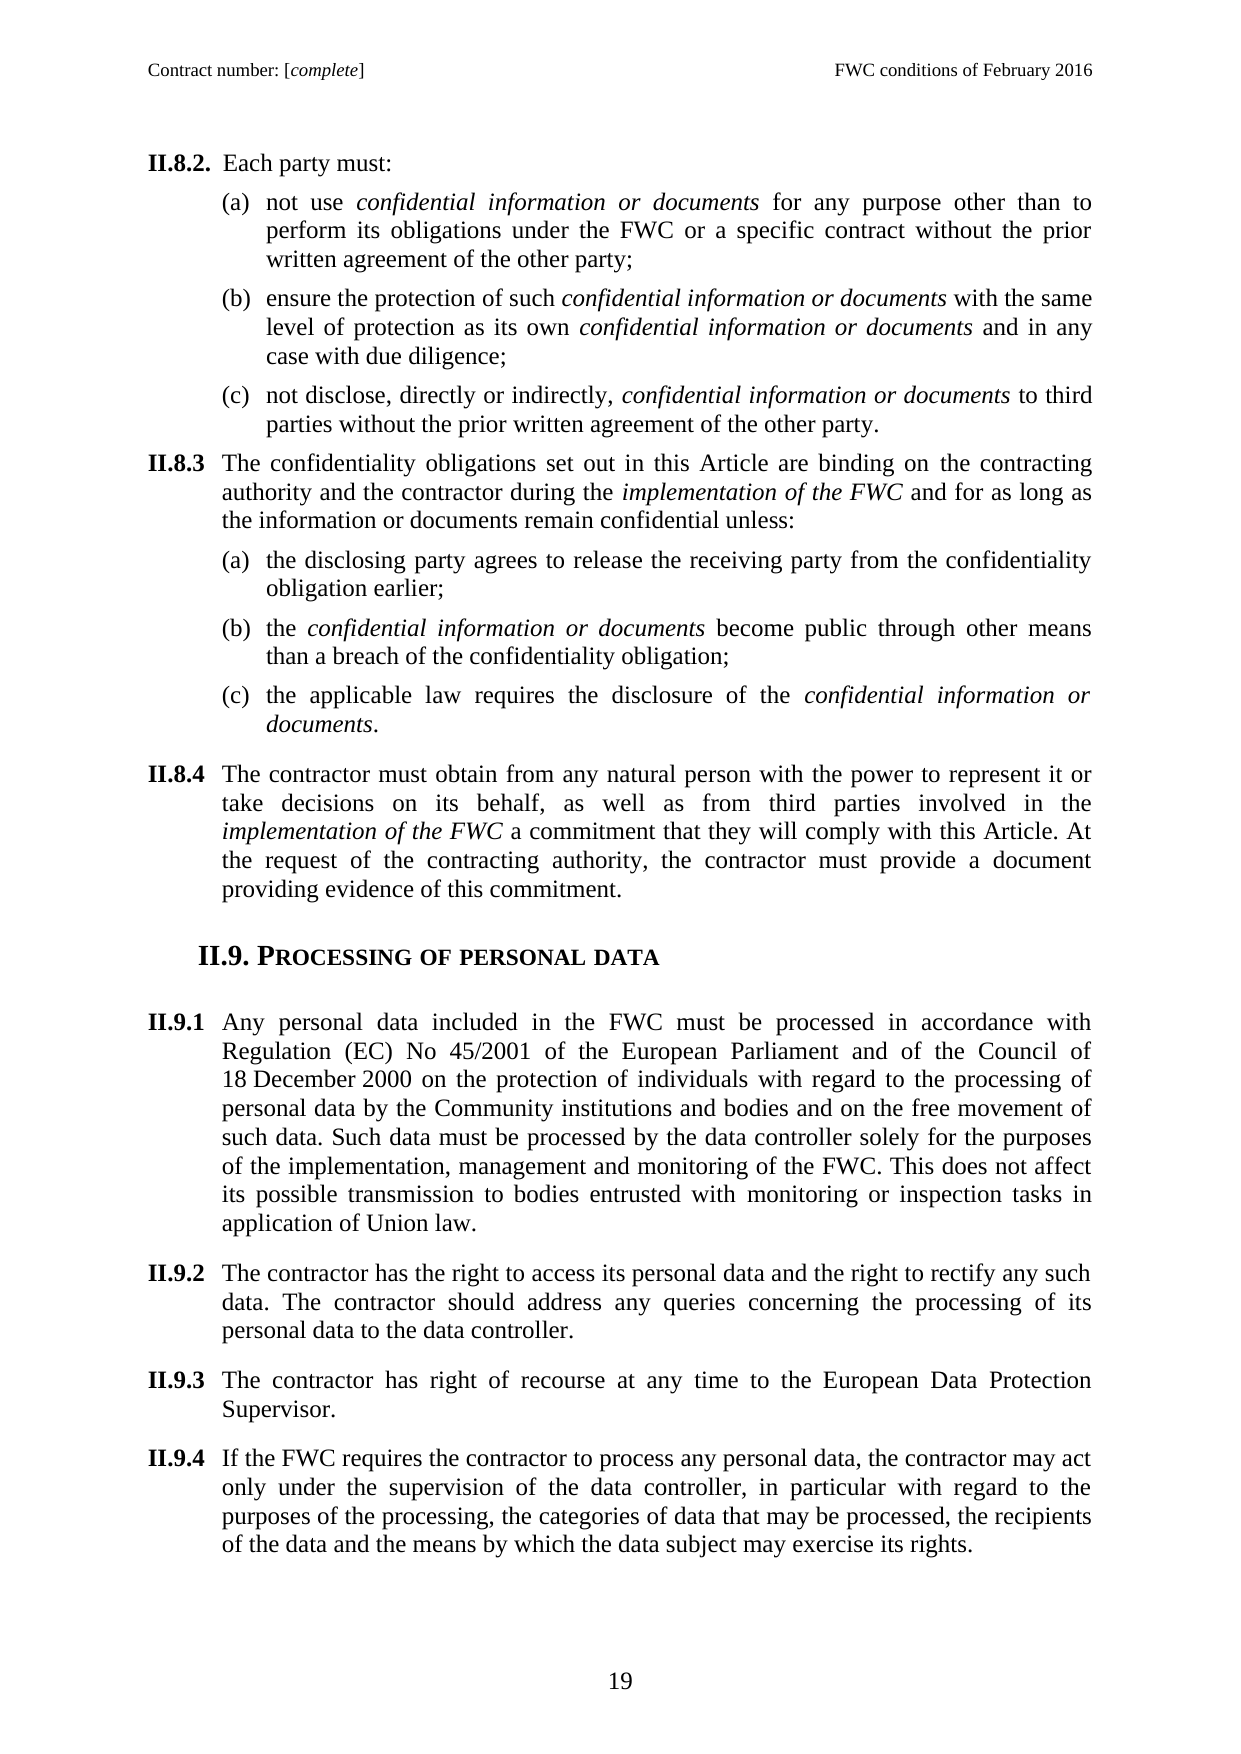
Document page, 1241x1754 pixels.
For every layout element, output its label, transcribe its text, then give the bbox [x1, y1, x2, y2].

text (b) ensure the protection of such confidential information or documents with the same level of protection as its own confidential information or documents and in any case with due diligence; [222, 283, 1092, 370]
text (b) the confidential information or documents become public through other means than a breach of the confidentiality obligation; [222, 613, 1092, 670]
text (a) the disclosing party agrees to release the receiving party from the confidentiality obligation earlier; [222, 545, 1092, 602]
text (a) not use confidential information or documents for any purpose other than to perform its obligations under the FWC or a specific contract without the prior written agreement of the other party; [222, 187, 1092, 273]
text II.9.1 Any personal data included in the FWC must be processed in accordance with Regulation (EC) No 45/2001 of the European Parliament and of the Council of 18 December 2000 on the protection of individuals with regard to the processing of personal data by the Community institutions and bodies and on the free movement of such data. Such data must be processed by the data controller solely for the purposes of the implementation, management and monitoring of the FWC. This does not affect its possible transmission to bodies entrusted with monitoring or inspection tasks in application of Union law. [148, 1007, 1092, 1237]
text (c) not disclose, directly or indirectly, confidential information or documents to third parties without the prior written agreement of the other party. [222, 380, 1092, 438]
subtitle Processing of personal data [198, 938, 1092, 972]
text (c) the applicable law requires the disclosure of the confidential information or documents. [222, 681, 1092, 738]
text II.8.4 The contractor must obtain from any natural person with the power to represent it or take decisions on its behalf, as well as from third parties involved in the implementation of the FWC a commitment that they will comply with this Article. At the request of the contracting authority, the contractor must provide a document providing evidence of this commitment. [148, 759, 1092, 903]
text II.9.2 The contractor has the right to access its personal data and the right to rectify any such data. The contractor should address any queries concerning the processing of its personal data to the data controller. [148, 1258, 1092, 1344]
text II.9.3 The contractor has right of recourse at any time to the European Data Protection Supervisor. [148, 1365, 1092, 1422]
text II.8.3 The confidentiality obligations set out in this Article are binding on the contracting authority and the contractor during the implementation of the FWC and for as long as the information or documents remain confidential unless: [148, 448, 1092, 534]
text II.9.4 If the FWC requires the contractor to process any personal data, the contractor may act only under the supervision of the data controller, in particular with regard to the purposes of the processing, the categories of data that may be processed, the recipients of the data and the means by which the data subject may exercise its rights. [148, 1443, 1092, 1558]
text II.8.2. Each party must: [148, 148, 1092, 176]
